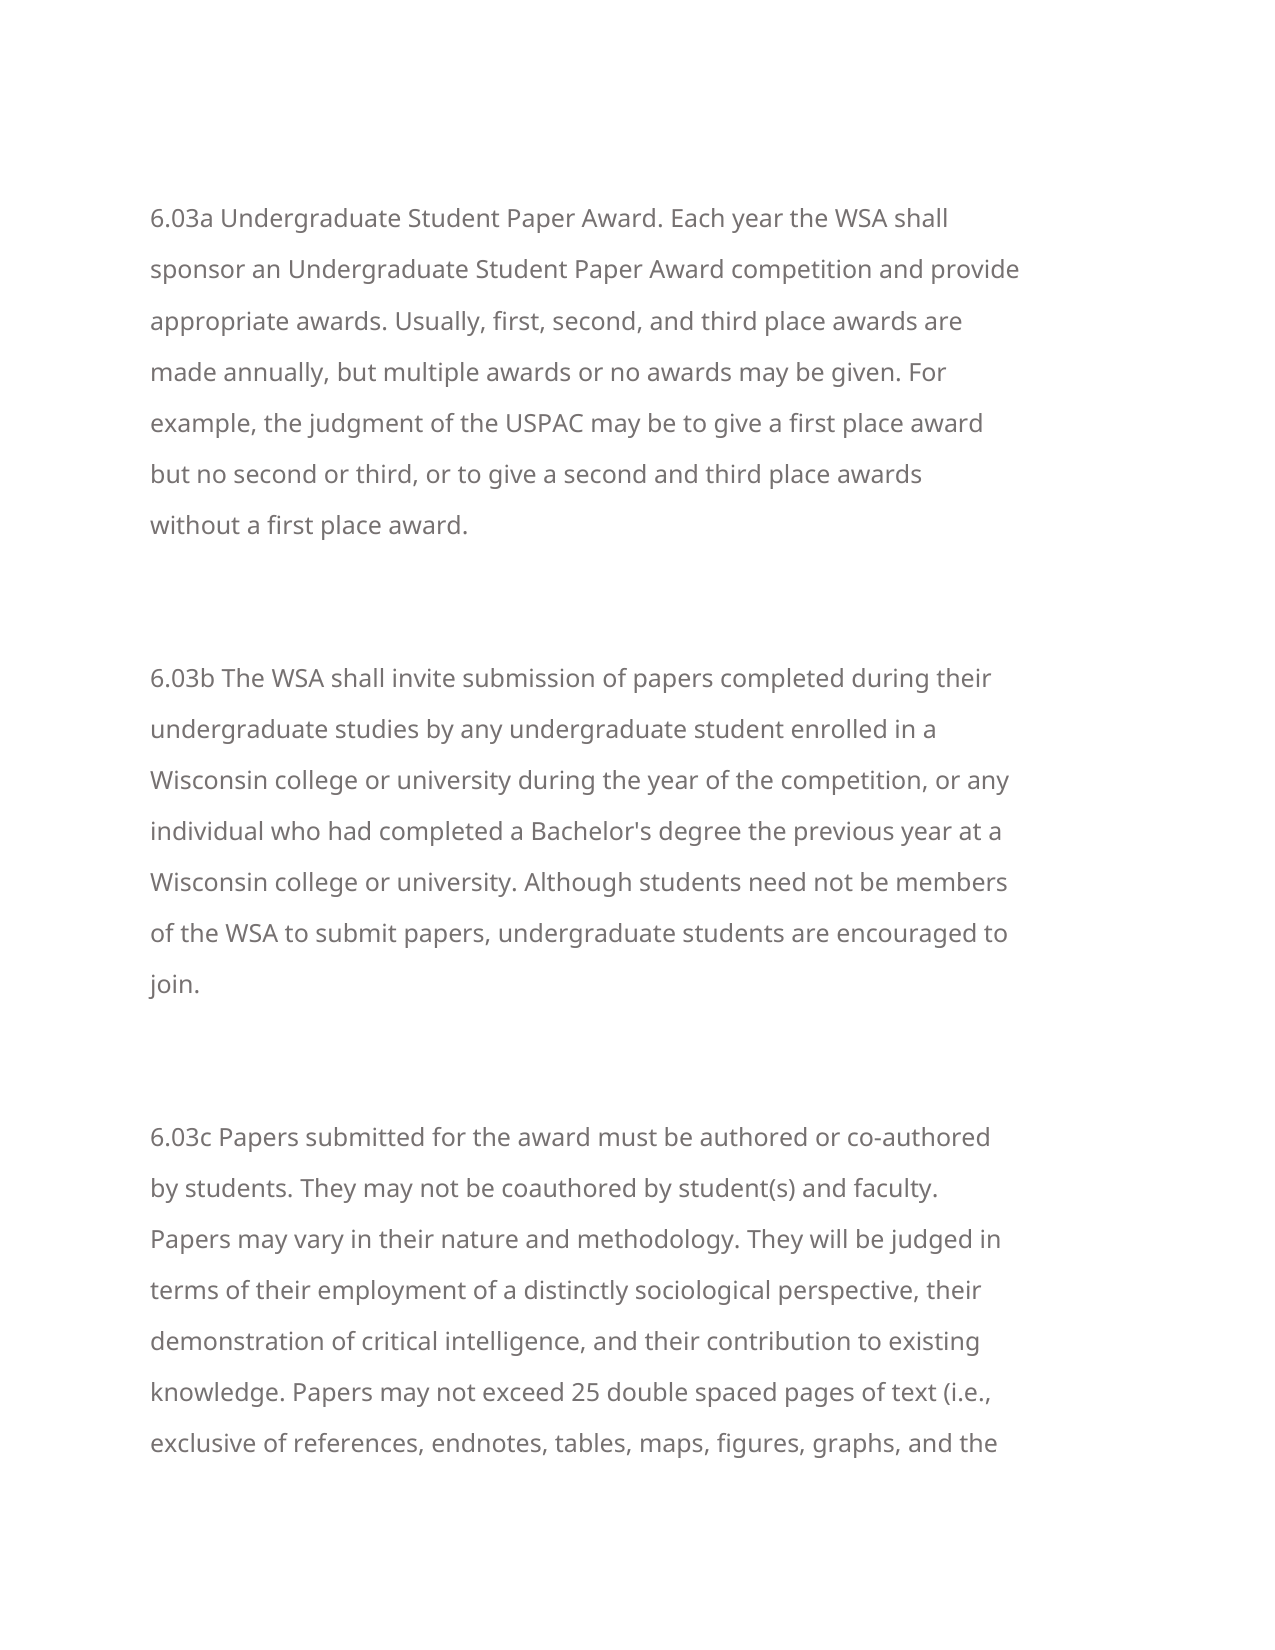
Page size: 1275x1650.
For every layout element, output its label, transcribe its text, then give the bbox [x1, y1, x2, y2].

text join. [150, 967, 1125, 1001]
text but no second or third, or to give a second and third place awards [150, 456, 1125, 490]
text made annually, but multiple awards or no awards may be given. For [150, 354, 1125, 388]
text without a first place award. [150, 507, 1125, 541]
text Wisconsin college or university during the year of the competition, or any [150, 762, 1125, 797]
text 6.03a Undergraduate Student Paper Award. Each year the WSA shall [150, 201, 1125, 235]
text 6.03c Papers submitted for the award must be authored or co-authored [150, 1120, 1125, 1154]
text terms of their employment of a distinctly sociological perspective, their [150, 1273, 1125, 1307]
text undergraduate studies by any undergraduate student enrolled in a [150, 711, 1125, 746]
text exclusive of references, endnotes, tables, maps, figures, graphs, and the [150, 1426, 1125, 1460]
text sponsor an Undergraduate Student Paper Award competition and provide [150, 252, 1125, 286]
text Papers may vary in their nature and methodology. They will be judged in [150, 1222, 1125, 1256]
text knowledge. Papers may not exceed 25 double spaced pages of text (i.e., [150, 1375, 1125, 1409]
text of the WSA to submit papers, undergraduate students are encouraged to [150, 916, 1125, 950]
text appropriate awards. Usually, first, second, and third place awards are [150, 303, 1125, 337]
text individual who had completed a Bachelor's degree the previous year at a [150, 813, 1125, 848]
text example, the judgment of the USPAC may be to give a first place award [150, 405, 1125, 439]
text 6.03b The WSA shall invite submission of papers completed during their [150, 660, 1125, 694]
text Wisconsin college or university. Although students need not be members [150, 864, 1125, 899]
text by students. They may not be coauthored by student(s) and faculty. [150, 1171, 1125, 1205]
text demonstration of critical intelligence, and their contribution to existing [150, 1324, 1125, 1358]
